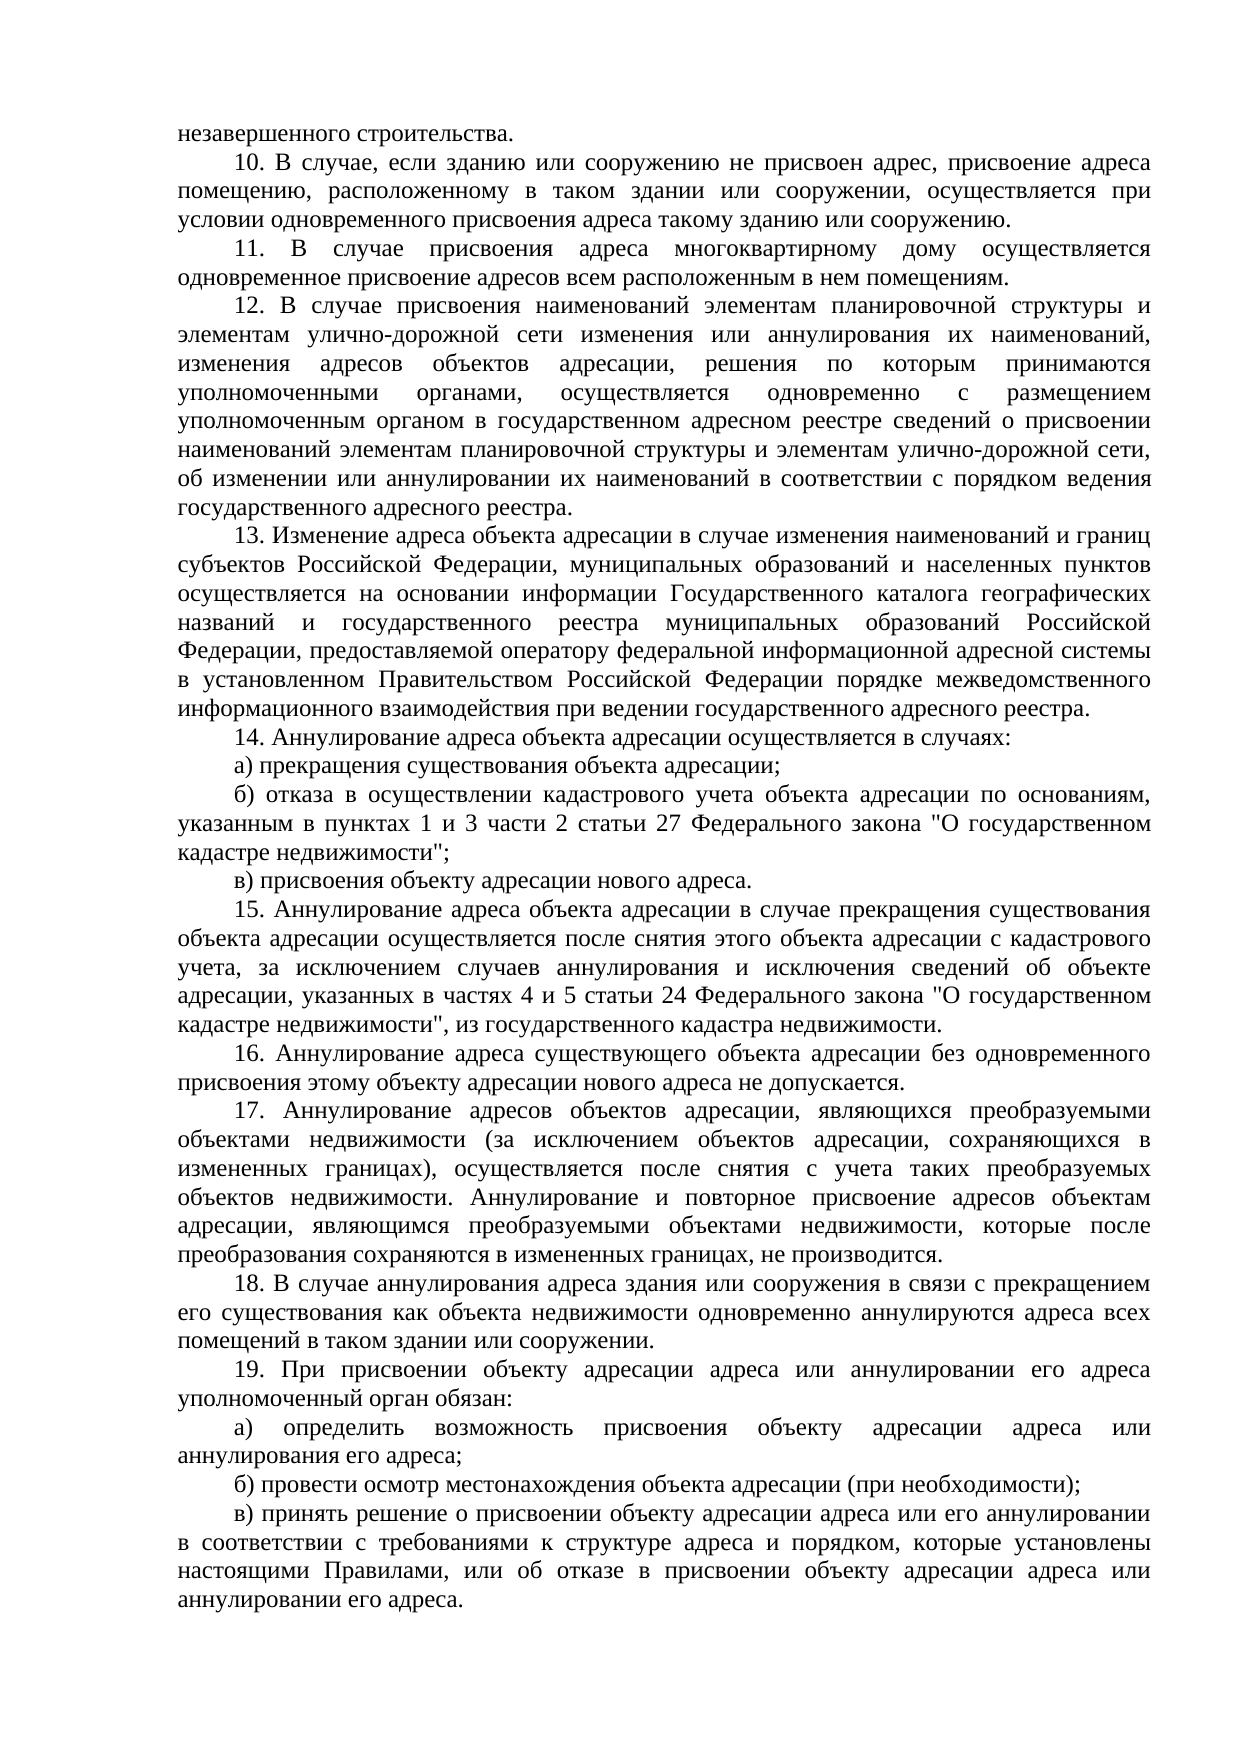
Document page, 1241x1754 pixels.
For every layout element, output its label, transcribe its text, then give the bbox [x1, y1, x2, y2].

text 11. В случае присвоения адреса многоквартирному дому осуществляется одновременное присвоение адресов всем расположенным в нем помещениям. [177, 233, 1152, 291]
text 13. Изменение адреса объекта адресации в случае изменения наименований и границ субъектов Российской Федерации, муниципальных образований и населенных пунктов осуществляется на основании информации Государственного каталога географических названий и государственного реестра муниципальных образований Российской Федерации, предоставляемой оператору федеральной информационной адресной системы в установленном Правительством Российской Федерации порядке межведомственного информационного взаимодействия при ведении государственного адресного реестра. [177, 521, 1152, 722]
text б) отказа в осуществлении кадастрового учета объекта адресации по основаниям, указанным в пунктах 1 и 3 части 2 статьи 27 Федерального закона "О государственном кадастре недвижимости"; [177, 779, 1152, 866]
text 14. Аннулирование адреса объекта адресации осуществляется в случаях: [177, 722, 1152, 751]
text в) принять решение о присвоении объекту адресации адреса или его аннулировании в соответствии с требованиями к структуре адреса и порядком, которые установлены настоящими Правилами, или об отказе в присвоении объекту адресации адреса или аннулировании его адреса. [177, 1498, 1152, 1613]
text а) определить возможность присвоения объекту адресации адреса или аннулирования его адреса; [177, 1412, 1152, 1469]
text б) провести осмотр местонахождения объекта адресации (при необходимости); [177, 1469, 1152, 1498]
text 16. Аннулирование адреса существующего объекта адресации без одновременного присвоения этому объекту адресации нового адреса не допускается. [177, 1038, 1152, 1096]
text 19. При присвоении объекту адресации адреса или аннулировании его адреса уполномоченный орган обязан: [177, 1354, 1152, 1412]
text а) прекращения существования объекта адресации; [177, 751, 1152, 779]
text 10. В случае, если зданию или сооружению не присвоен адрес, присвоение адреса помещению, расположенному в таком здании или сооружении, осуществляется при условии одновременного присвоения адреса такому зданию или сооружению. [177, 147, 1152, 233]
text 15. Аннулирование адреса объекта адресации в случае прекращения существования объекта адресации осуществляется после снятия этого объекта адресации с кадастрового учета, за исключением случаев аннулирования и исключения сведений об объекте адресации, указанных в частях 4 и 5 статьи 24 Федерального закона "О государственном кадастре недвижимости", из государственного кадастра недвижимости. [177, 894, 1152, 1038]
text 18. В случае аннулирования адреса здания или сооружения в связи с прекращением его существования как объекта недвижимости одновременно аннулируются адреса всех помещений в таком здании или сооружении. [177, 1268, 1152, 1354]
text 12. В случае присвоения наименований элементам планировочной структуры и элементам улично-дорожной сети изменения или аннулирования их наименований, изменения адресов объектов адресации, решения по которым принимаются уполномоченными органами, осуществляется одновременно с размещением уполномоченным органом в государственном адресном реестре сведений о присвоении наименований элементам планировочной структуры и элементам улично-дорожной сети, об изменении или аннулировании их наименований в соответствии с порядком ведения государственного адресного реестра. [177, 291, 1152, 521]
text в) присвоения объекту адресации нового адреса. [177, 866, 1152, 894]
text 17. Аннулирование адресов объектов адресации, являющихся преобразуемыми объектами недвижимости (за исключением объектов адресации, сохраняющихся в измененных границах), осуществляется после снятия с учета таких преобразуемых объектов недвижимости. Аннулирование и повторное присвоение адресов объектам адресации, являющимся преобразуемыми объектами недвижимости, которые после преобразования сохраняются в измененных границах, не производится. [177, 1096, 1152, 1268]
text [177, 118, 1152, 147]
